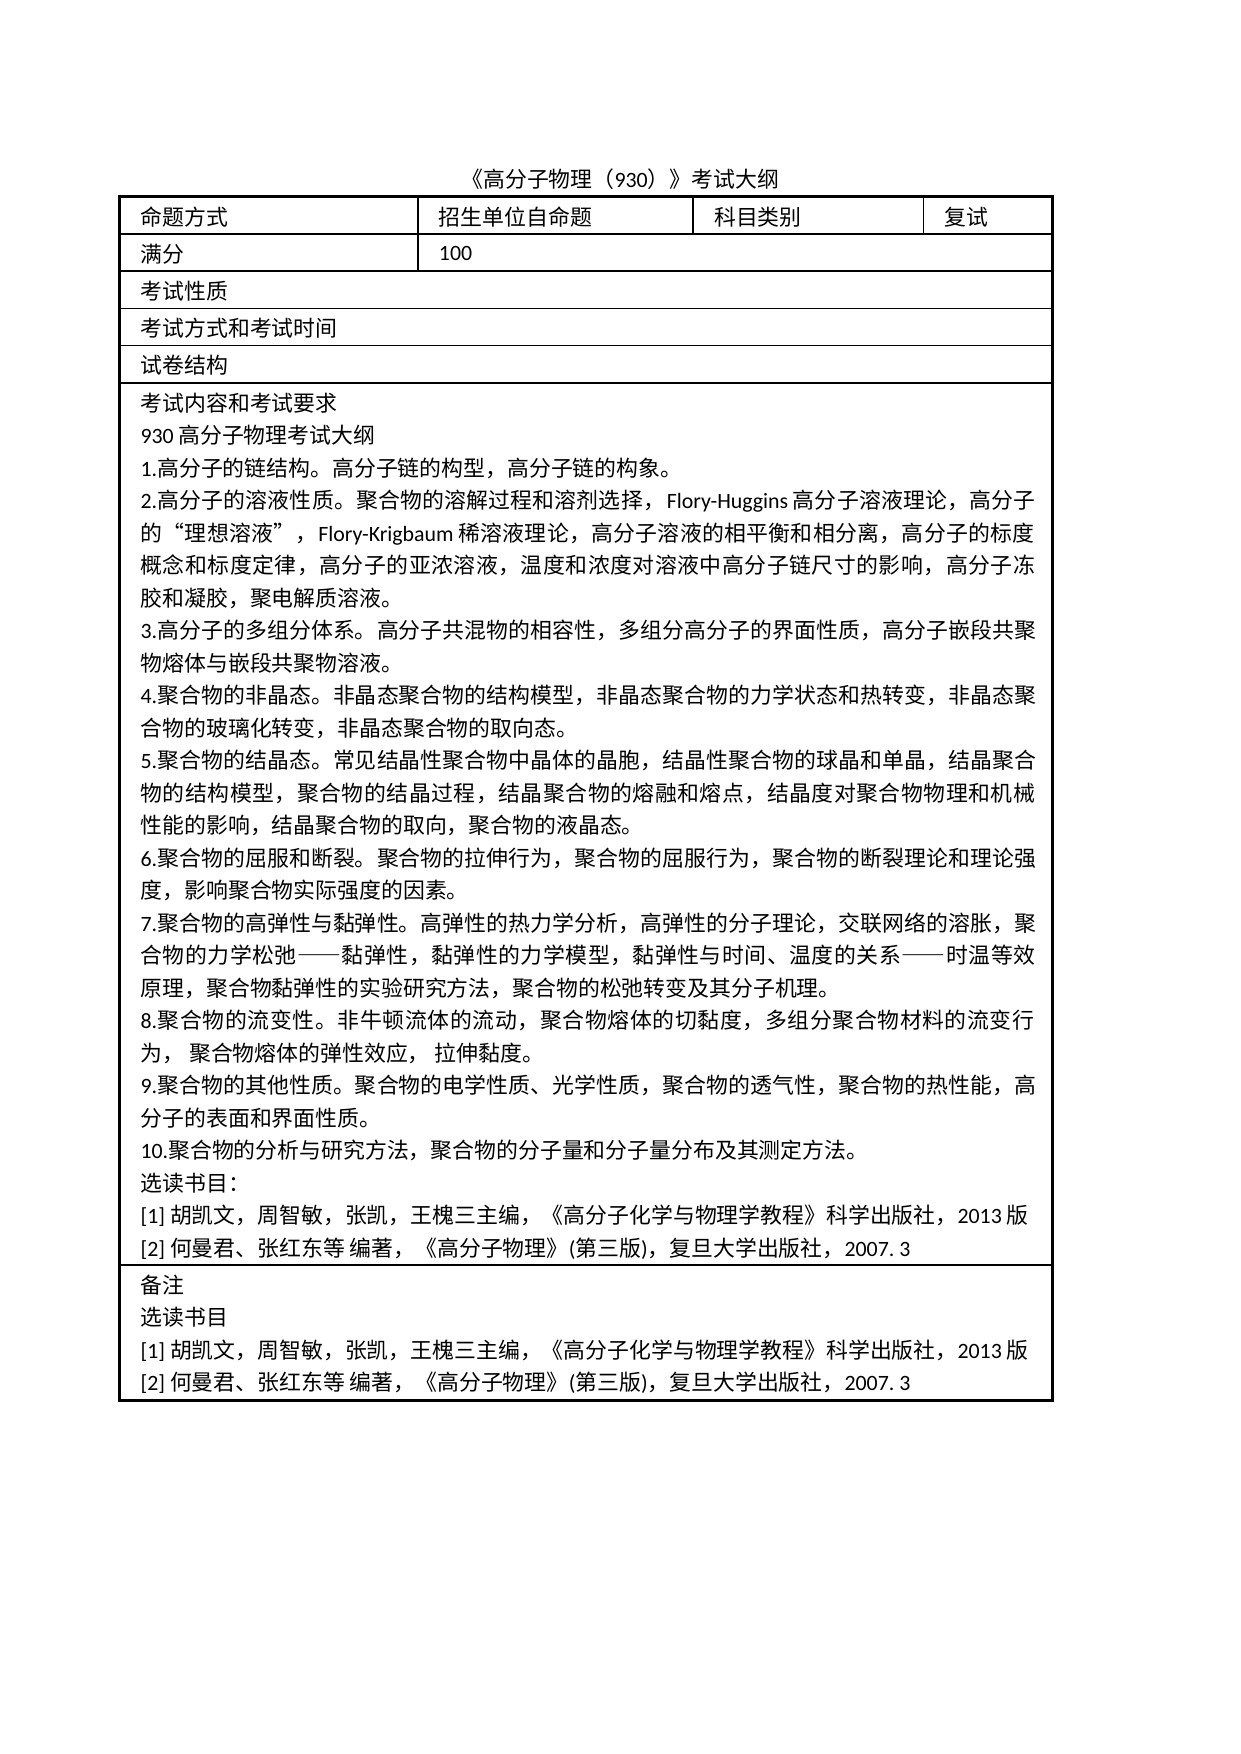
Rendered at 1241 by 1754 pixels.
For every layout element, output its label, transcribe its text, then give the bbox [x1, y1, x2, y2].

table_cell 100 [419, 235, 1051, 270]
table_cell 备注 选读书目 [1] 胡凯文，周智敏，张凯，王槐三主编，《高分子化学与物理学教程》科学出版社，2013版 [2] 何曼君、张红东等 编著，《高分子物理》(第三版)，复旦大学出版社，2007. 3 [121, 1266, 1051, 1399]
text 《高分子物理（930）》考试大纲 [187, 162, 1053, 194]
table_cell 试卷结构 [121, 346, 1051, 382]
table_header 复试 [924, 198, 1051, 233]
table_cell 满分 [121, 235, 417, 270]
table_header 科目类别 [694, 198, 923, 233]
table_header 命题方式 [121, 198, 417, 233]
table_cell 考试性质 [121, 272, 1051, 308]
table_header 招生单位自命题 [419, 198, 692, 233]
table_cell 考试内容和考试要求 930高分子物理考试大纲 1.高分子的链结构。高分子链的构型，高分子链的构象。 2.高分子的溶液性质。聚合物的溶解过程和溶剂选择，Flory-Huggins高分子溶液理论，高分子的“理想溶液”，Flory-Krigbaum稀溶液理论，高分子溶液的相平衡和相分离，高分子的标度概念和标度定律，高分子的亚浓溶液，温度和浓度对溶液中高分子链尺寸的影响，高分子冻胶和凝胶，聚电解质溶液。 3.高分子的多组分体系。高分子共混物的相容性，多组分高分子的界面性质，高分子嵌段共聚物熔体与嵌段共聚物溶液。 4.聚合物的非晶态。非晶态聚合物的结构模型，非晶态聚合物的力学状态和热转变，非晶态聚合物的玻璃化转变，非晶态聚合物的取向态。 5.聚合物的结晶态。常见结晶性聚合物中晶体的晶胞，结晶性聚合物的球晶和单晶，结晶聚合物的结构模型，聚合物的结晶过程，结晶聚合物的熔融和熔点，结晶度对聚合物物理和机械性能的影响，结晶聚合物的取向，聚合物的液晶态。 6.聚合物的屈服和断裂。聚合物的拉伸行为，聚合物的屈服行为，聚合物的断裂理论和理论强度，影响聚合物实际强度的因素。 7.聚合物的高弹性与黏弹性。高弹性的热力学分析，高弹性的分子理论，交联网络的溶胀，聚合物的力学松弛——黏弹性，黏弹性的力学模型，黏弹性与时间、温度的关系——时温等效原理，聚合物黏弹性的实验研究方法，聚合物的松弛转变及其分子机理。 8.聚合物的流变性。非牛顿流体的流动，聚合物熔体的切黏度，多组分聚合物材料的流变行为， 聚合物熔体的弹性效应， 拉伸黏度。 9.聚合物的其他性质。聚合物的电学性质、光学性质，聚合物的透气性，聚合物的热性能，高分子的表面和界面性质。 10.聚合物的分析与研究方法，聚合物的分子量和分子量分布及其测定方法。 选读书目： [1] 胡凯文，周智敏，张凯，王槐三主编，《高分子化学与物理学教程》科学出版社，2013版 [2] 何曼君、张红东等 编著，《高分子物理》(第三版)，复旦大学出版社，2007. 3 [121, 384, 1051, 1264]
table_cell 考试方式和考试时间 [121, 309, 1051, 345]
